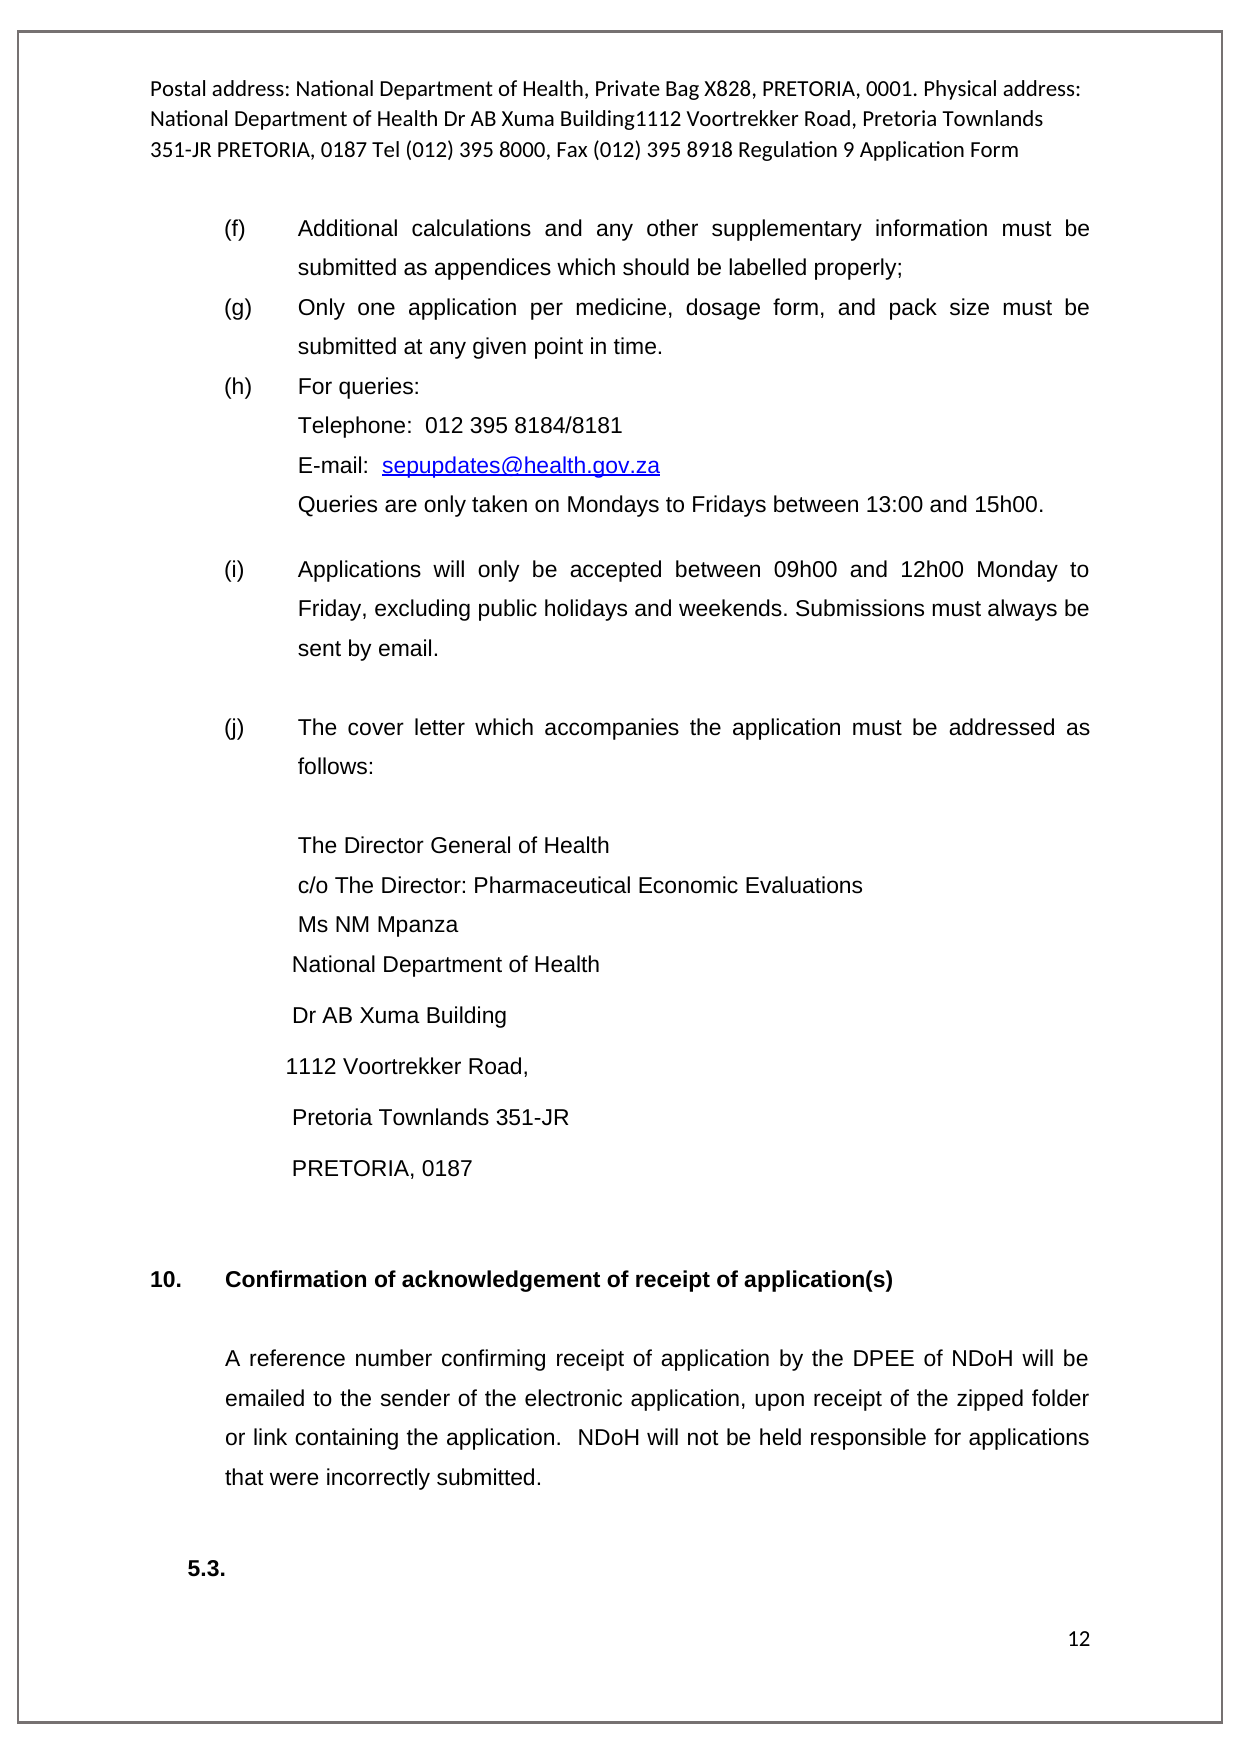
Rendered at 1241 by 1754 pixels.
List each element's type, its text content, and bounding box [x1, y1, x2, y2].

text c/o The Director: Pharmaceutical Economic Evaluations [298, 872, 1090, 898]
text Confirmation of acknowledgement of receipt of application(s) [150, 1266, 1090, 1292]
list The cover letter which accompanies the application must be addressed as follows: [224, 714, 1090, 779]
list Only one application per medicine, dosage form, and pack size must be submitted at any given point in time. [224, 294, 1090, 359]
text E-mail: sepupdates@health.gov.za [225, 452, 1090, 478]
text PRETORIA, 0187 [209, 1155, 1090, 1181]
text 1112 Voortrekker Road, [209, 1053, 1090, 1079]
list Additional calculations and any other supplementary information must be submitted as appendices which should be labelled properly; [224, 215, 1090, 281]
text Pretoria Townlands 351-JR [209, 1104, 1090, 1130]
text Telephone: 012 395 8184/8181 [298, 412, 1090, 438]
text The Director General of Health [298, 832, 1090, 858]
text National Department of Health [209, 951, 1090, 977]
list For queries: [224, 373, 1090, 399]
text Dr AB Xuma Building [209, 1002, 1090, 1028]
text Queries are only taken on Mondays to Fridays between 13:00 and 15h00. [298, 491, 1090, 517]
text Ms NM Mpanza [298, 911, 1090, 937]
text A reference number confirming receipt of application by the DPEE of NDoH will be emailed to the sender of the electronic application, upon receipt of the zipped folder or link containing the application. NDoH will not be held responsible for applications that were incorrectly submitted. [225, 1345, 1090, 1490]
list Applications will only be accepted between 09h00 and 12h00 Monday to Friday, excluding public holidays and weekends. Submissions must always be sent by email. [224, 556, 1090, 661]
